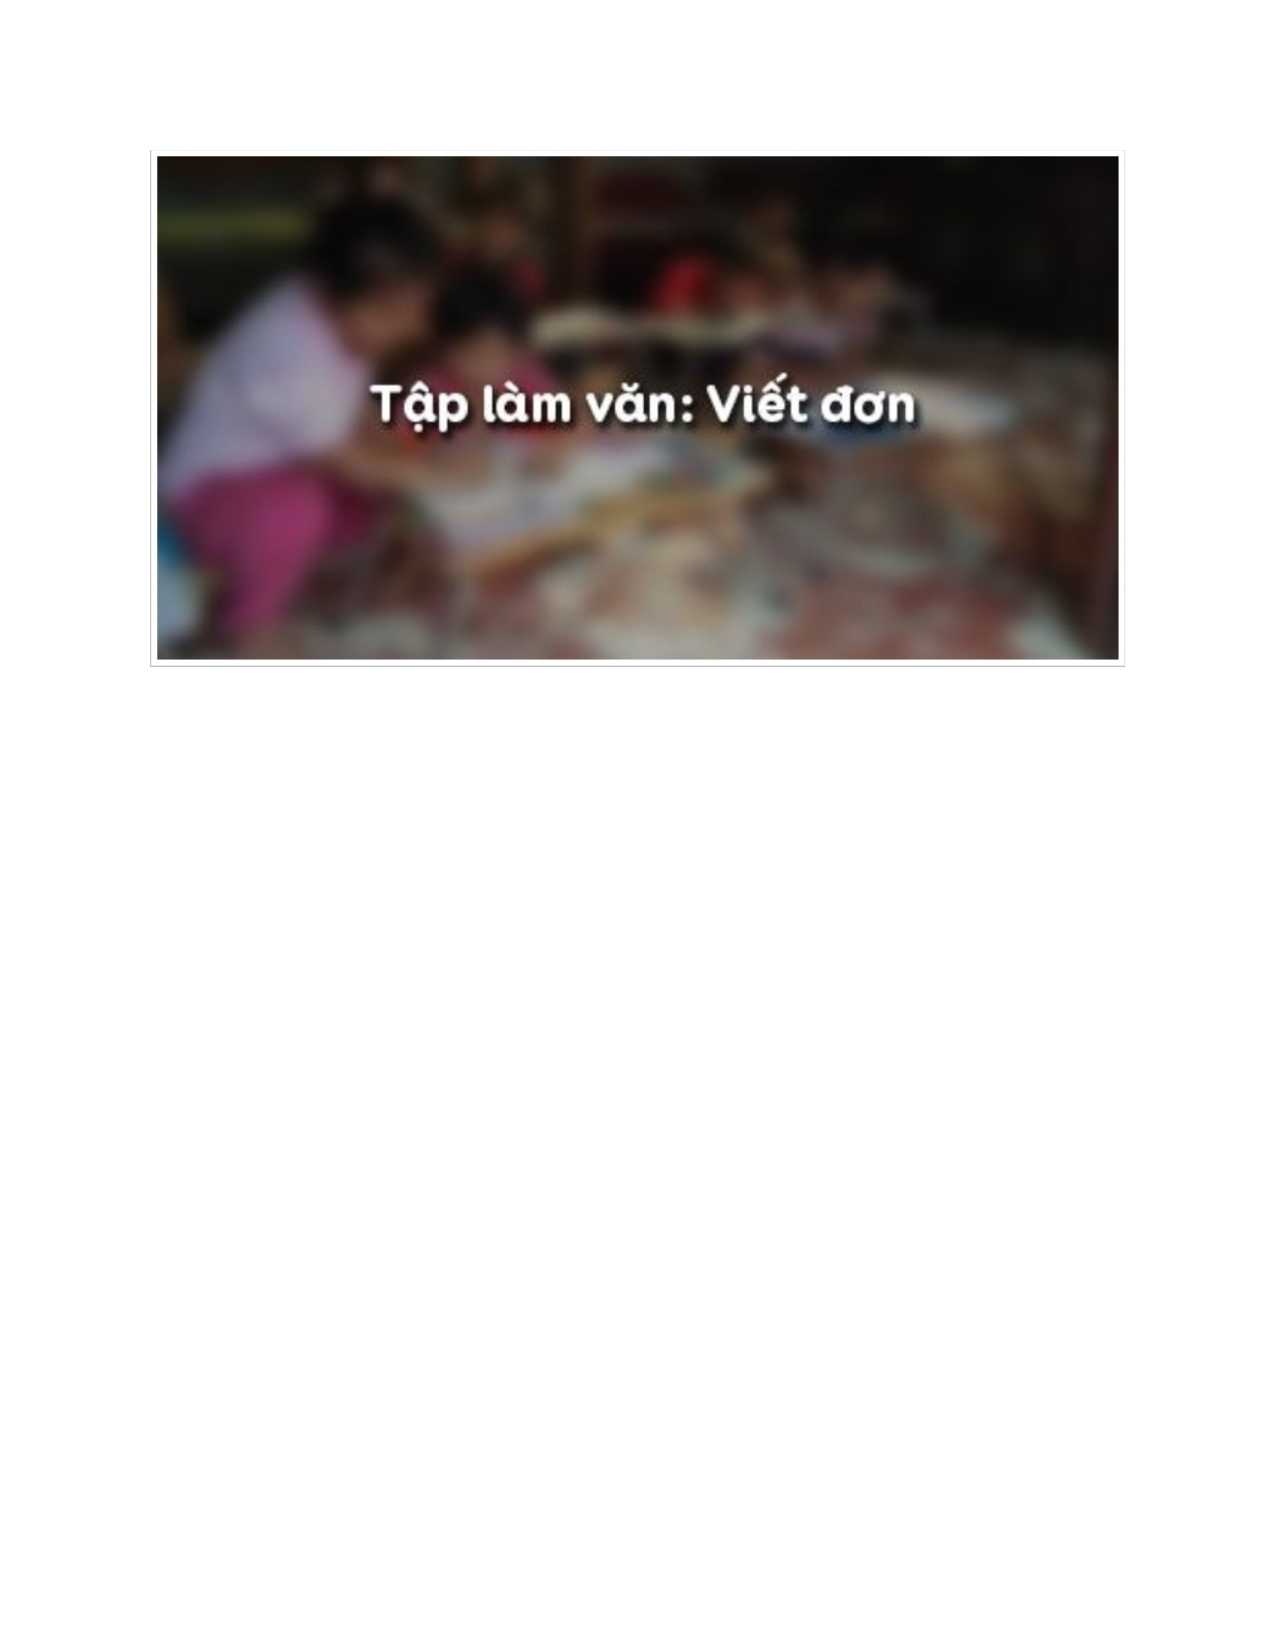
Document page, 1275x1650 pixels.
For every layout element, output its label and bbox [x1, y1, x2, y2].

picture [150, 150, 1125, 667]
